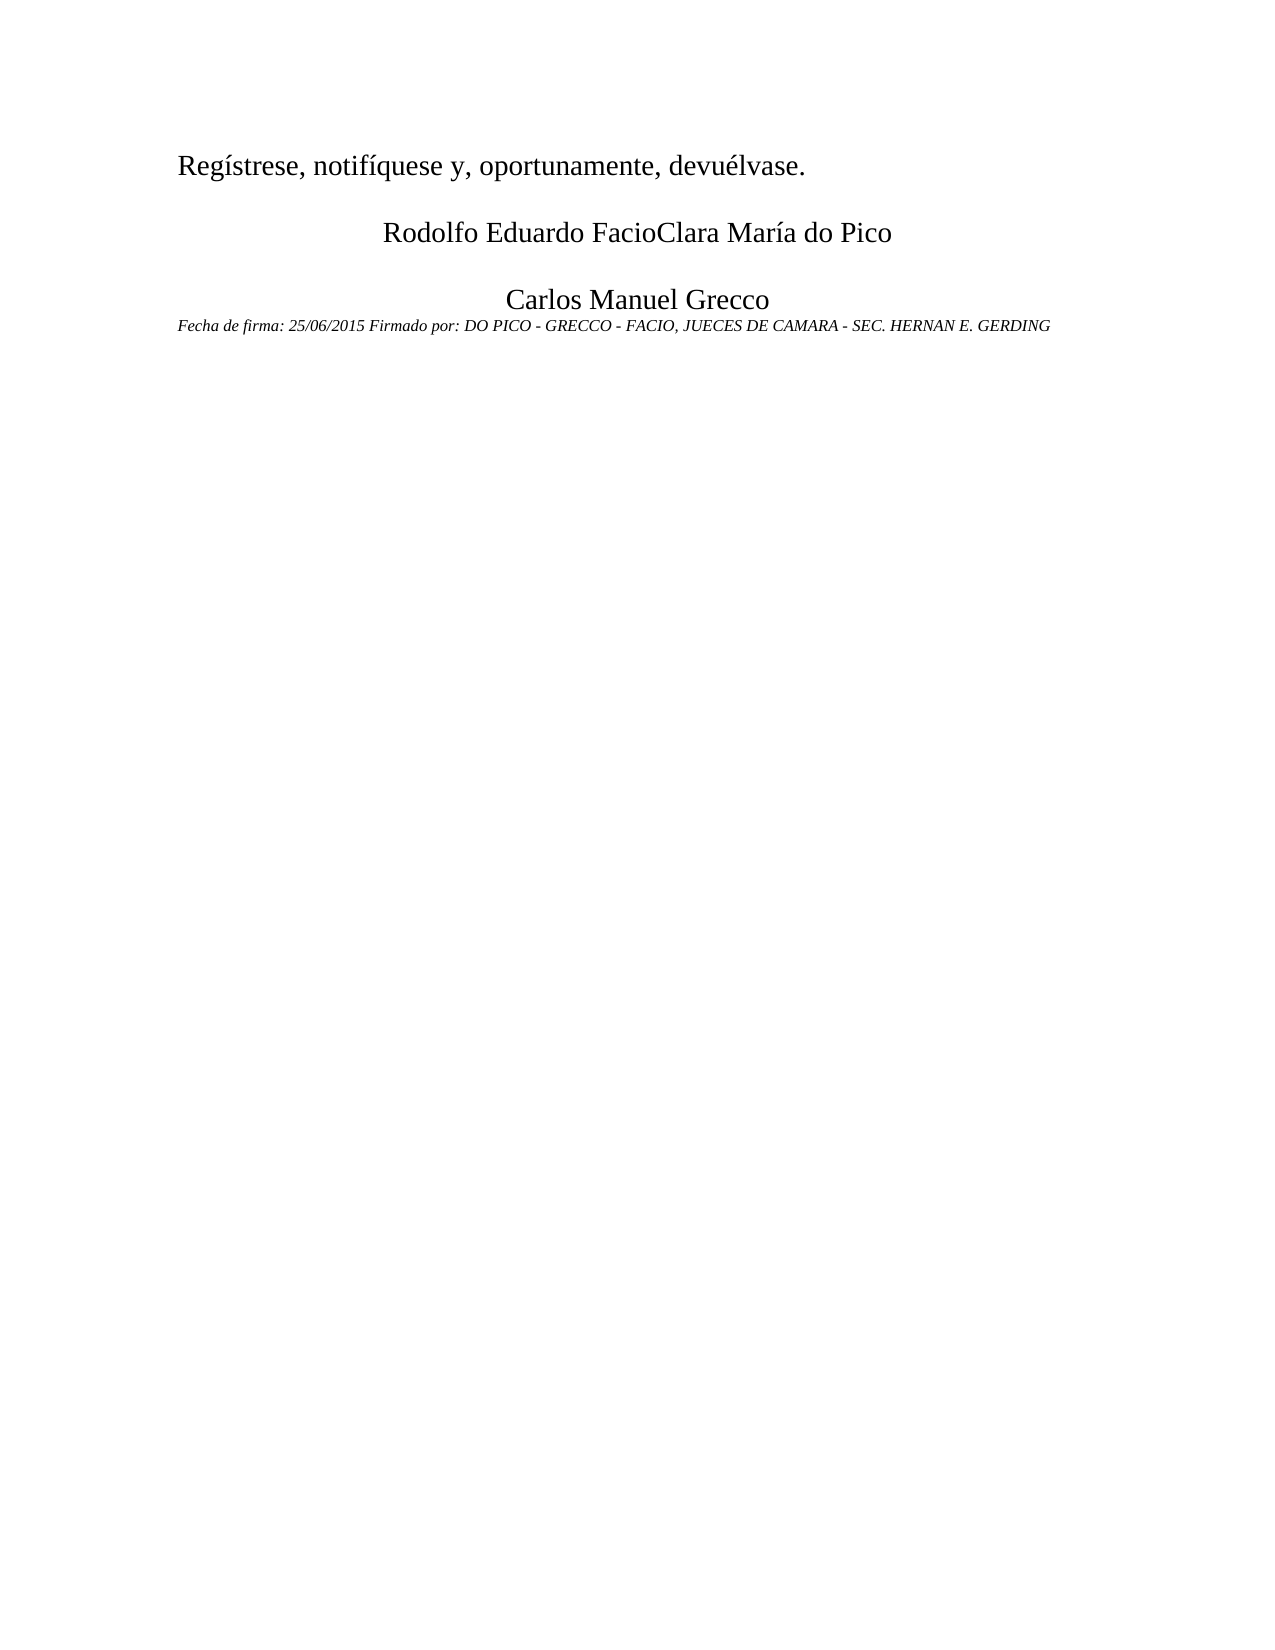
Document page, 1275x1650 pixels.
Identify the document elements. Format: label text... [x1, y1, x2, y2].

text Regístrese, notifíquese y, oportunamente, devuélvase. [177, 148, 1098, 181]
text Fecha de firma: 25/06/2015 Firmado por: DO PICO - GRECCO - FACIO, JUECES DE CAMARA - SEC. HERNAN E. GERDING [177, 315, 1098, 334]
text Rodolfo Eduardo FacioClara María do Pico [177, 215, 1098, 248]
text Carlos Manuel Grecco [177, 282, 1098, 315]
